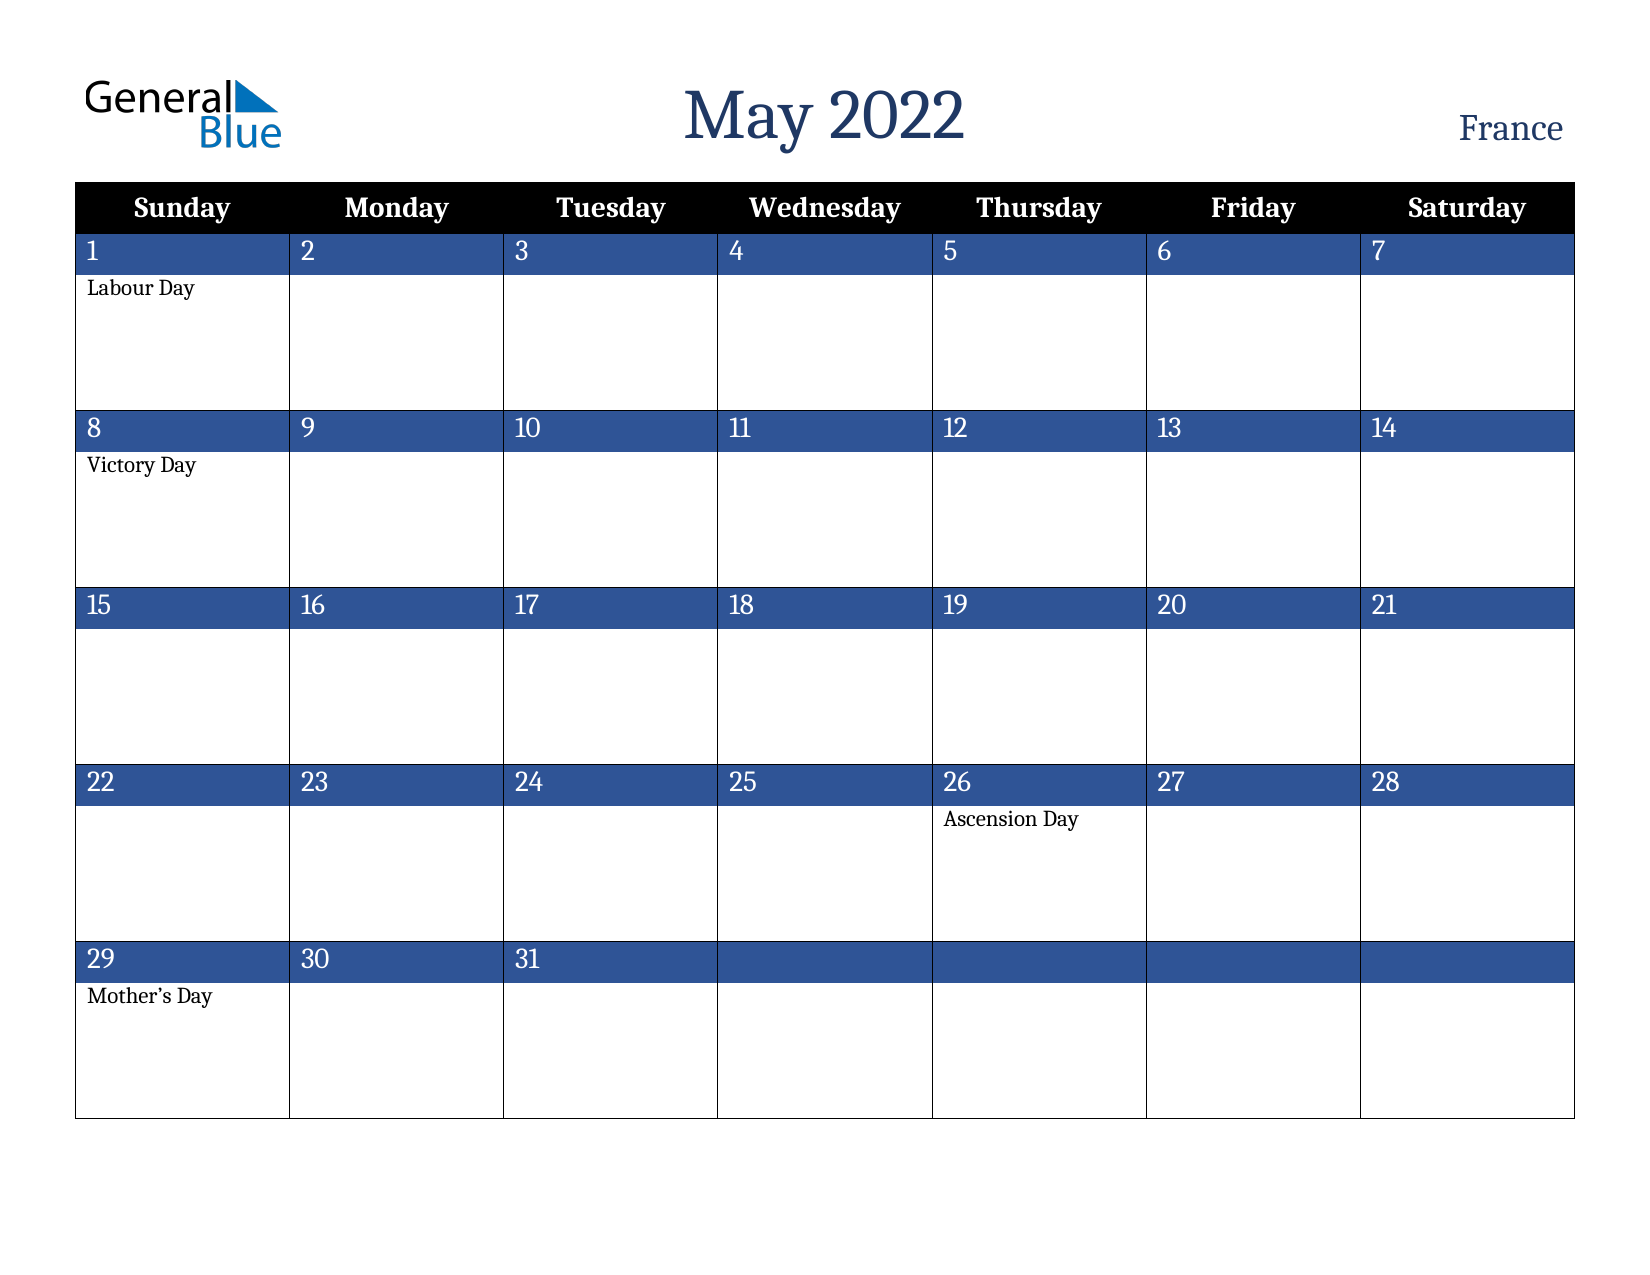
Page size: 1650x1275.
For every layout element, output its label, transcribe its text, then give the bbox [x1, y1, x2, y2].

table_cell Victory Day [76, 452, 289, 587]
table_cell [504, 629, 717, 764]
table_cell [76, 629, 289, 764]
table_cell Wednesday [718, 183, 932, 233]
table_cell Thursday [933, 183, 1146, 233]
table_cell 8 [76, 411, 289, 452]
table_cell 1 [76, 234, 289, 275]
table_cell 17 [504, 588, 717, 629]
table_cell 10 [504, 411, 717, 452]
table_cell 5 [933, 234, 1146, 275]
table_cell [1361, 942, 1574, 983]
table_cell 26 [933, 765, 1146, 806]
table_cell Ascension Day [933, 806, 1146, 941]
table_cell Labour Day [76, 275, 289, 410]
table_cell [504, 806, 717, 941]
table_cell [1147, 942, 1360, 983]
table_header [76, 75, 503, 182]
table_cell [1147, 452, 1360, 587]
table_cell Mother’s Day [76, 983, 289, 1118]
picture [86, 80, 281, 148]
table_cell [718, 629, 932, 764]
table_cell [718, 275, 932, 410]
table_cell [1361, 806, 1574, 941]
table_cell [290, 275, 503, 410]
table_cell 13 [1147, 411, 1360, 452]
table_cell [1147, 629, 1360, 764]
table_cell 29 [76, 942, 289, 983]
table_cell 11 [718, 411, 932, 452]
table_cell [290, 452, 503, 587]
table_cell Tuesday [504, 183, 717, 233]
table_cell [290, 806, 503, 941]
table_cell Saturday [1361, 183, 1574, 233]
table_cell [718, 942, 932, 983]
table_cell [1361, 452, 1574, 587]
table_cell [504, 983, 717, 1118]
table_cell [718, 452, 932, 587]
table_cell 19 [933, 588, 1146, 629]
table_cell 14 [1361, 411, 1574, 452]
table_cell [933, 942, 1146, 983]
table_cell [1147, 983, 1360, 1118]
table_cell [933, 983, 1146, 1118]
table_cell 21 [1361, 588, 1574, 629]
table_cell [718, 983, 932, 1118]
table_cell 31 [504, 942, 717, 983]
table_cell 18 [718, 588, 932, 629]
table_cell [718, 806, 932, 941]
table_cell 24 [504, 765, 717, 806]
table_cell 20 [1147, 588, 1360, 629]
table_header May 2022 [504, 75, 1146, 182]
table_cell 4 [718, 234, 932, 275]
table_cell Sunday [76, 183, 289, 233]
table_cell Monday [290, 183, 503, 233]
table_cell 30 [290, 942, 503, 983]
table_header France [1146, 75, 1574, 182]
table_cell 27 [1147, 765, 1360, 806]
table_cell [933, 629, 1146, 764]
table_cell 15 [76, 588, 289, 629]
table_cell [1147, 275, 1360, 410]
table_cell 25 [718, 765, 932, 806]
table_cell 23 [290, 765, 503, 806]
table_cell 16 [290, 588, 503, 629]
table_cell [933, 275, 1146, 410]
table_cell 7 [1361, 234, 1574, 275]
table_cell [290, 629, 503, 764]
table_cell [290, 983, 503, 1118]
table_cell [1361, 629, 1574, 764]
table_cell [504, 275, 717, 410]
table_cell 9 [290, 411, 503, 452]
table_cell 22 [76, 765, 289, 806]
table_cell [76, 806, 289, 941]
table_cell [1361, 275, 1574, 410]
table_cell 6 [1147, 234, 1360, 275]
table_cell 28 [1361, 765, 1574, 806]
table_cell [504, 452, 717, 587]
table_cell Friday [1147, 183, 1360, 233]
table_cell 2 [290, 234, 503, 275]
table_cell [1147, 806, 1360, 941]
table_cell [933, 452, 1146, 587]
table_cell 3 [504, 234, 717, 275]
table_cell 12 [933, 411, 1146, 452]
table_cell [1361, 983, 1574, 1118]
